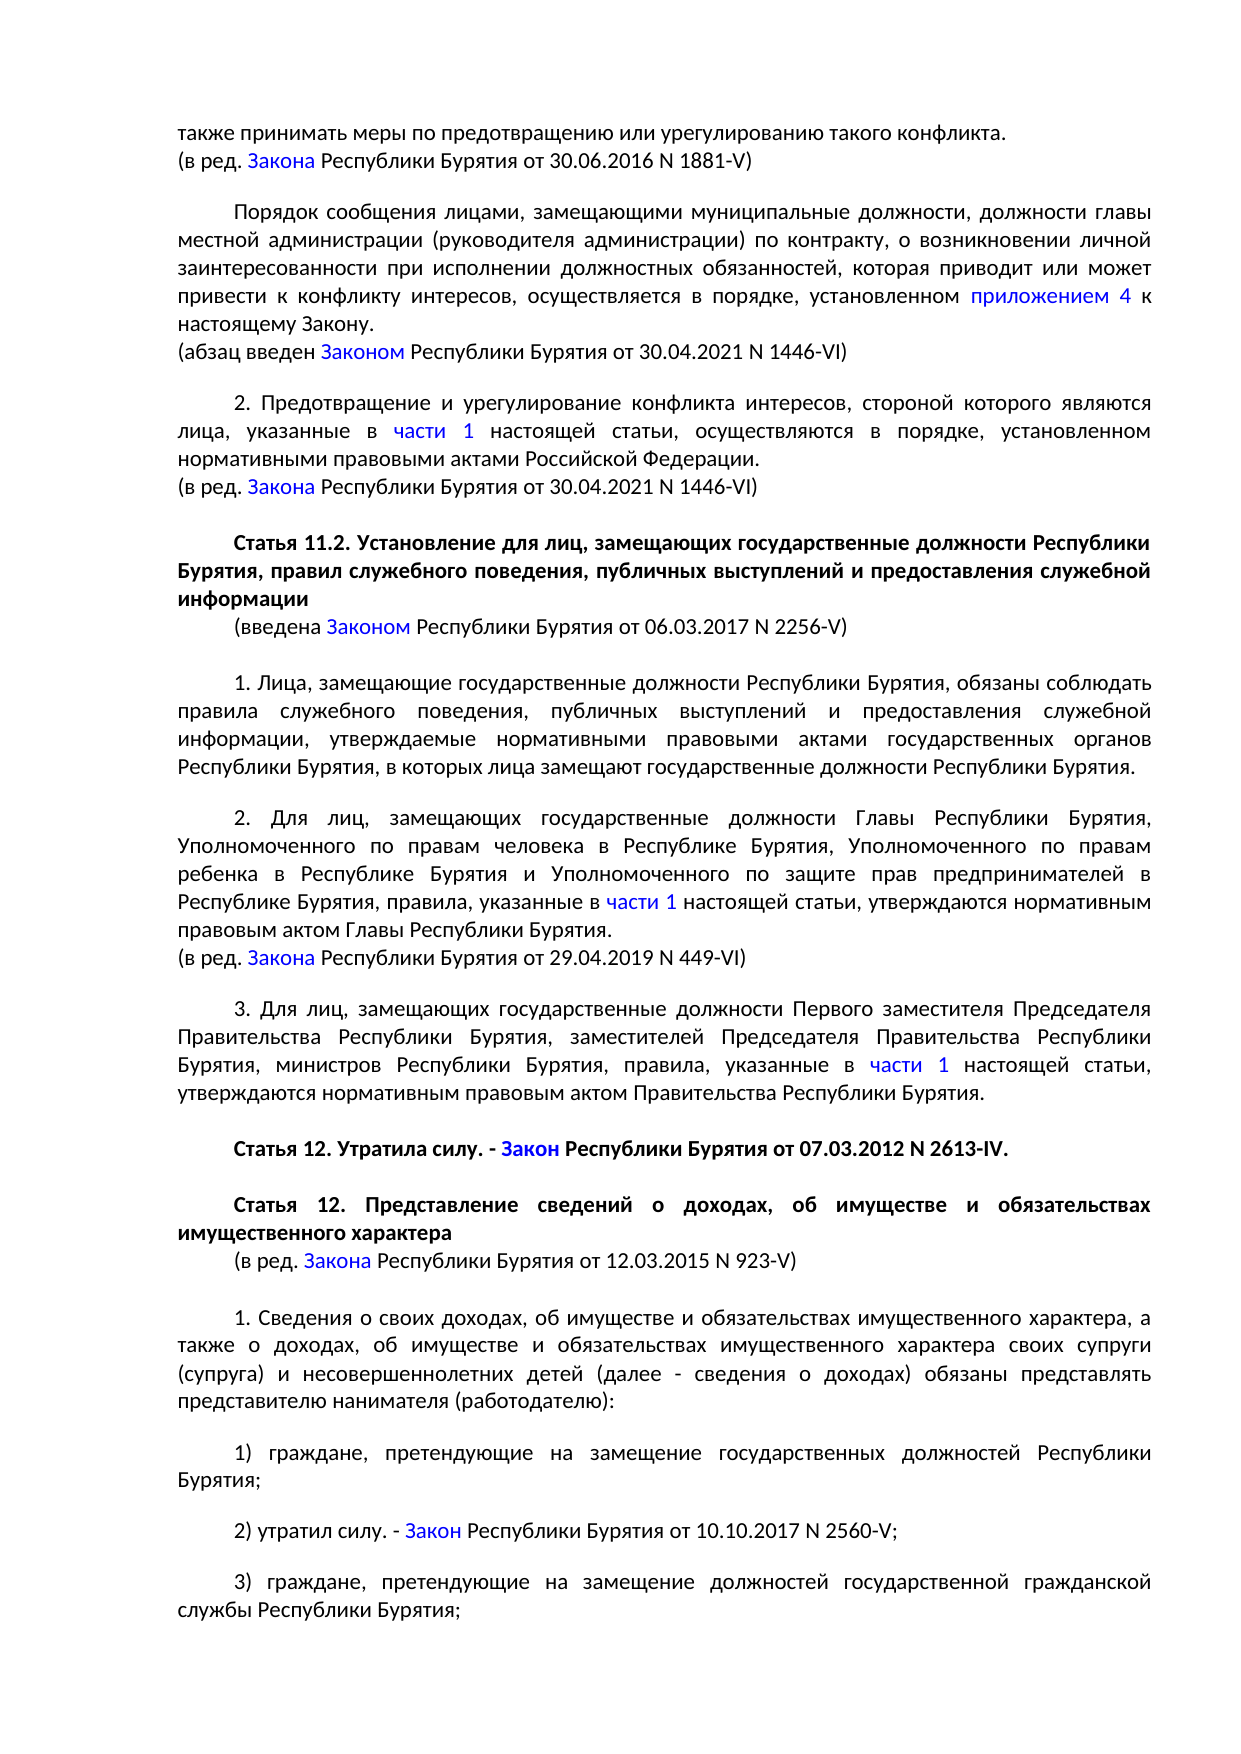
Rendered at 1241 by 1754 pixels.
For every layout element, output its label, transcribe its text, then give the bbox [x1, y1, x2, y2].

text 1. Сведения о своих доходах, об имуществе и обязательствах имущественного характера, а также о доходах, об имуществе и обязательствах имущественного характера своих супруги (супруга) и несовершеннолетних детей (далее - сведения о доходах) обязаны представлять представителю нанимателя (работодателю): [177, 1303, 1152, 1415]
text 1) граждане, претендующие на замещение государственных должностей Республики Бурятия; [177, 1438, 1152, 1494]
text 2. Предотвращение и урегулирование конфликта интересов, стороной которого являются лица, указанные в части 1 настоящей статьи, осуществляются в порядке, установленном нормативными правовыми актами Российской Федерации. [177, 388, 1152, 472]
text (абзац введен Законом Республики Бурятия от 30.04.2021 N 1446-VI) [177, 337, 1152, 365]
text (в ред. Закона Республики Бурятия от 30.04.2021 N 1446-VI) [177, 472, 1152, 500]
text (в ред. Закона Республики Бурятия от 12.03.2015 N 923-V) [177, 1247, 1152, 1274]
text 1. Лица, замещающие государственные должности Республики Бурятия, обязаны соблюдать правила служебного поведения, публичных выступлений и предоставления служебной информации, утверждаемые нормативными правовыми актами государственных органов Республики Бурятия, в которых лица замещают государственные должности Республики Бурятия. [177, 668, 1152, 780]
text 2. Для лиц, замещающих государственные должности Главы Республики Бурятия, Уполномоченного по правам человека в Республике Бурятия, Уполномоченного по правам ребенка в Республике Бурятия и Уполномоченного по защите прав предпринимателей в Республике Бурятия, правила, указанные в части 1 настоящей статьи, утверждаются нормативным правовым актом Главы Республики Бурятия. [177, 803, 1152, 943]
title Статья 12. Представление сведений о доходах, об имуществе и обязательствах имущественного характера [177, 1191, 1152, 1247]
text Порядок сообщения лицами, замещающими муниципальные должности, должности главы местной администрации (руководителя администрации) по контракту, о возникновении личной заинтересованности при исполнении должностных обязанностей, которая приводит или может привести к конфликту интересов, осуществляется в порядке, установленном приложением 4 к настоящему Закону. [177, 197, 1152, 337]
text (в ред. Закона Республики Бурятия от 29.04.2019 N 449-VI) [177, 943, 1152, 971]
text (введена Законом Республики Бурятия от 06.03.2017 N 2256-V) [177, 612, 1152, 640]
text 3) граждане, претендующие на замещение должностей государственной гражданской службы Республики Бурятия; [177, 1567, 1152, 1623]
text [177, 118, 1152, 146]
title Статья 12. Утратила силу. - Закон Республики Бурятия от 07.03.2012 N 2613-IV. [177, 1134, 1152, 1162]
text (в ред. Закона Республики Бурятия от 30.06.2016 N 1881-V) [177, 146, 1152, 174]
text 3. Для лиц, замещающих государственные должности Первого заместителя Председателя Правительства Республики Бурятия, заместителей Председателя Правительства Республики Бурятия, министров Республики Бурятия, правила, указанные в части 1 настоящей статьи, утверждаются нормативным правовым актом Правительства Республики Бурятия. [177, 994, 1152, 1106]
text 2) утратил силу. - Закон Республики Бурятия от 10.10.2017 N 2560-V; [177, 1517, 1152, 1544]
title Статья 11.2. Установление для лиц, замещающих государственные должности Республики Бурятия, правил служебного поведения, публичных выступлений и предоставления служебной информации [177, 528, 1152, 612]
